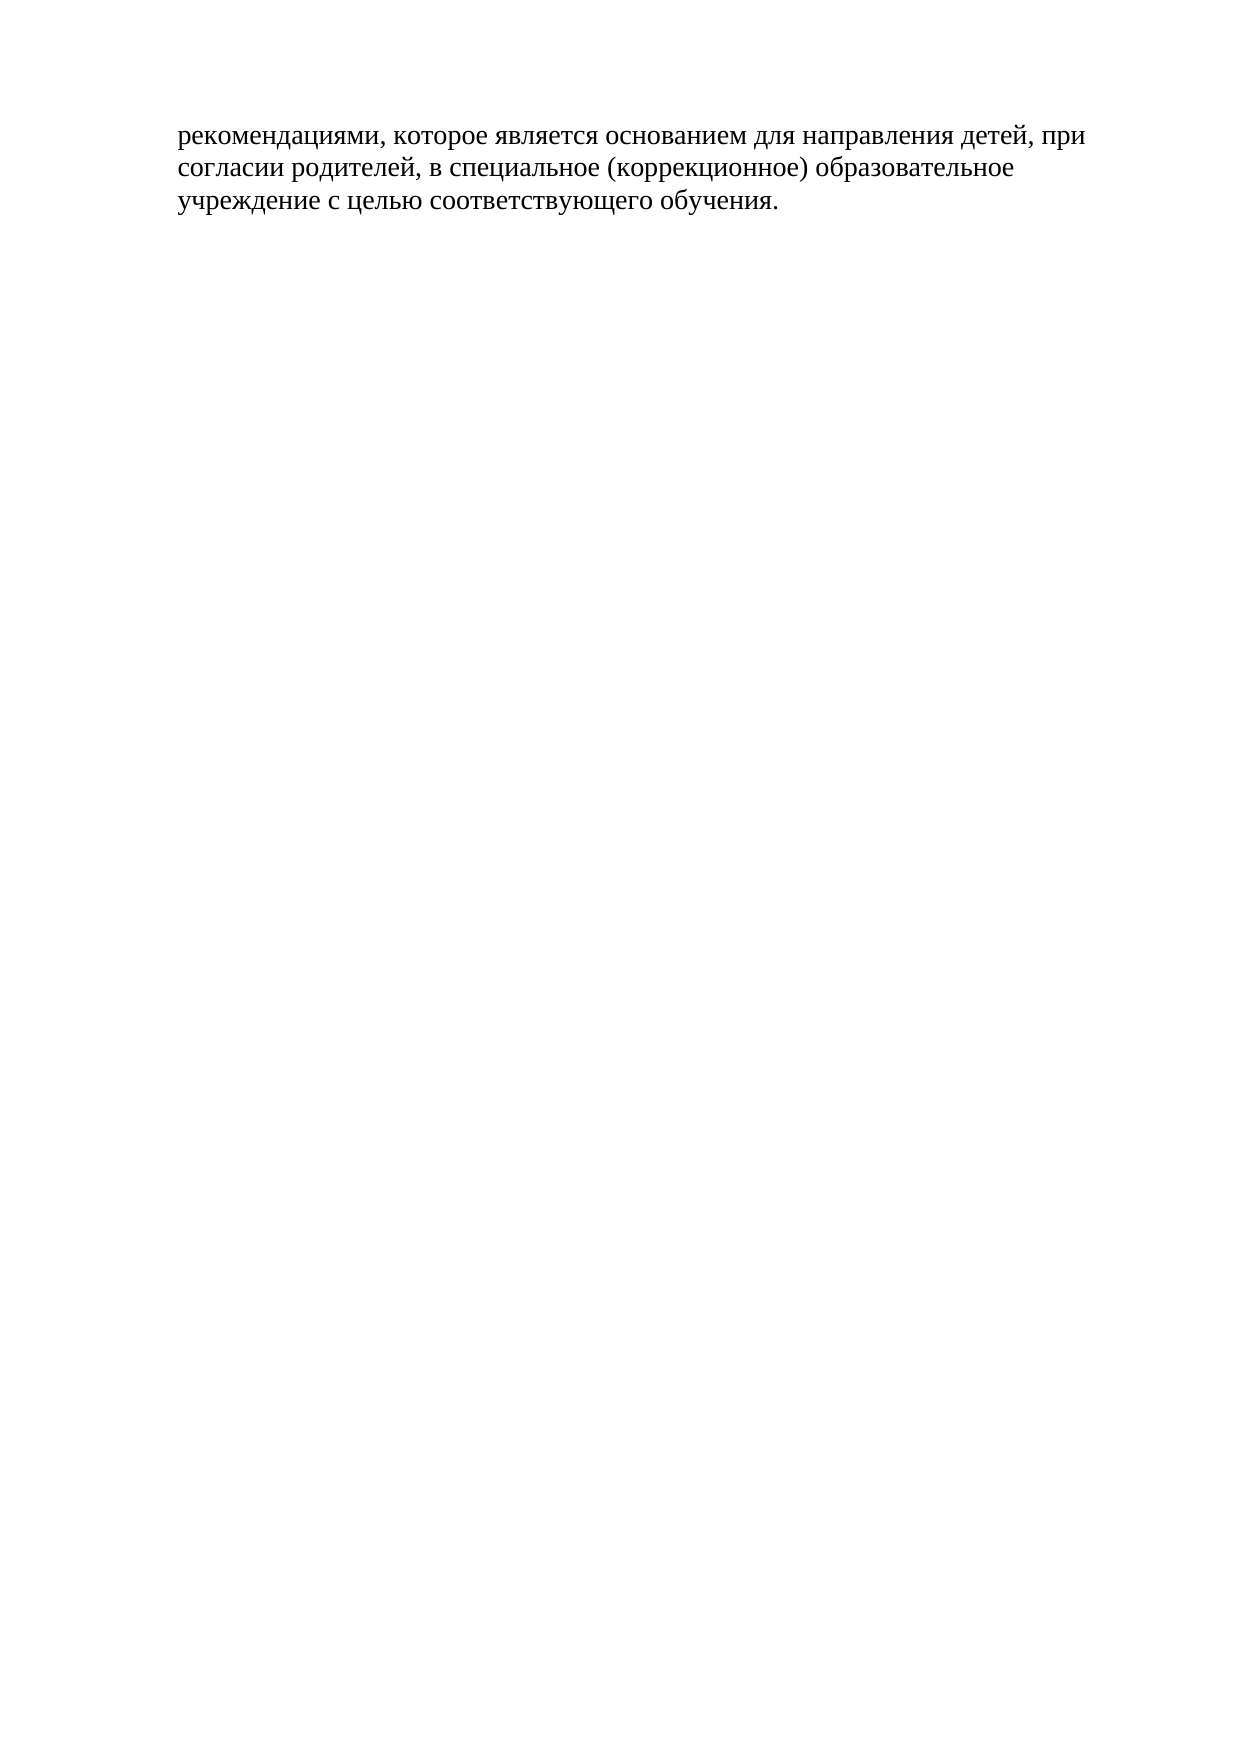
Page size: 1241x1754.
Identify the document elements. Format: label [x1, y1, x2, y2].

text [177, 118, 1152, 215]
